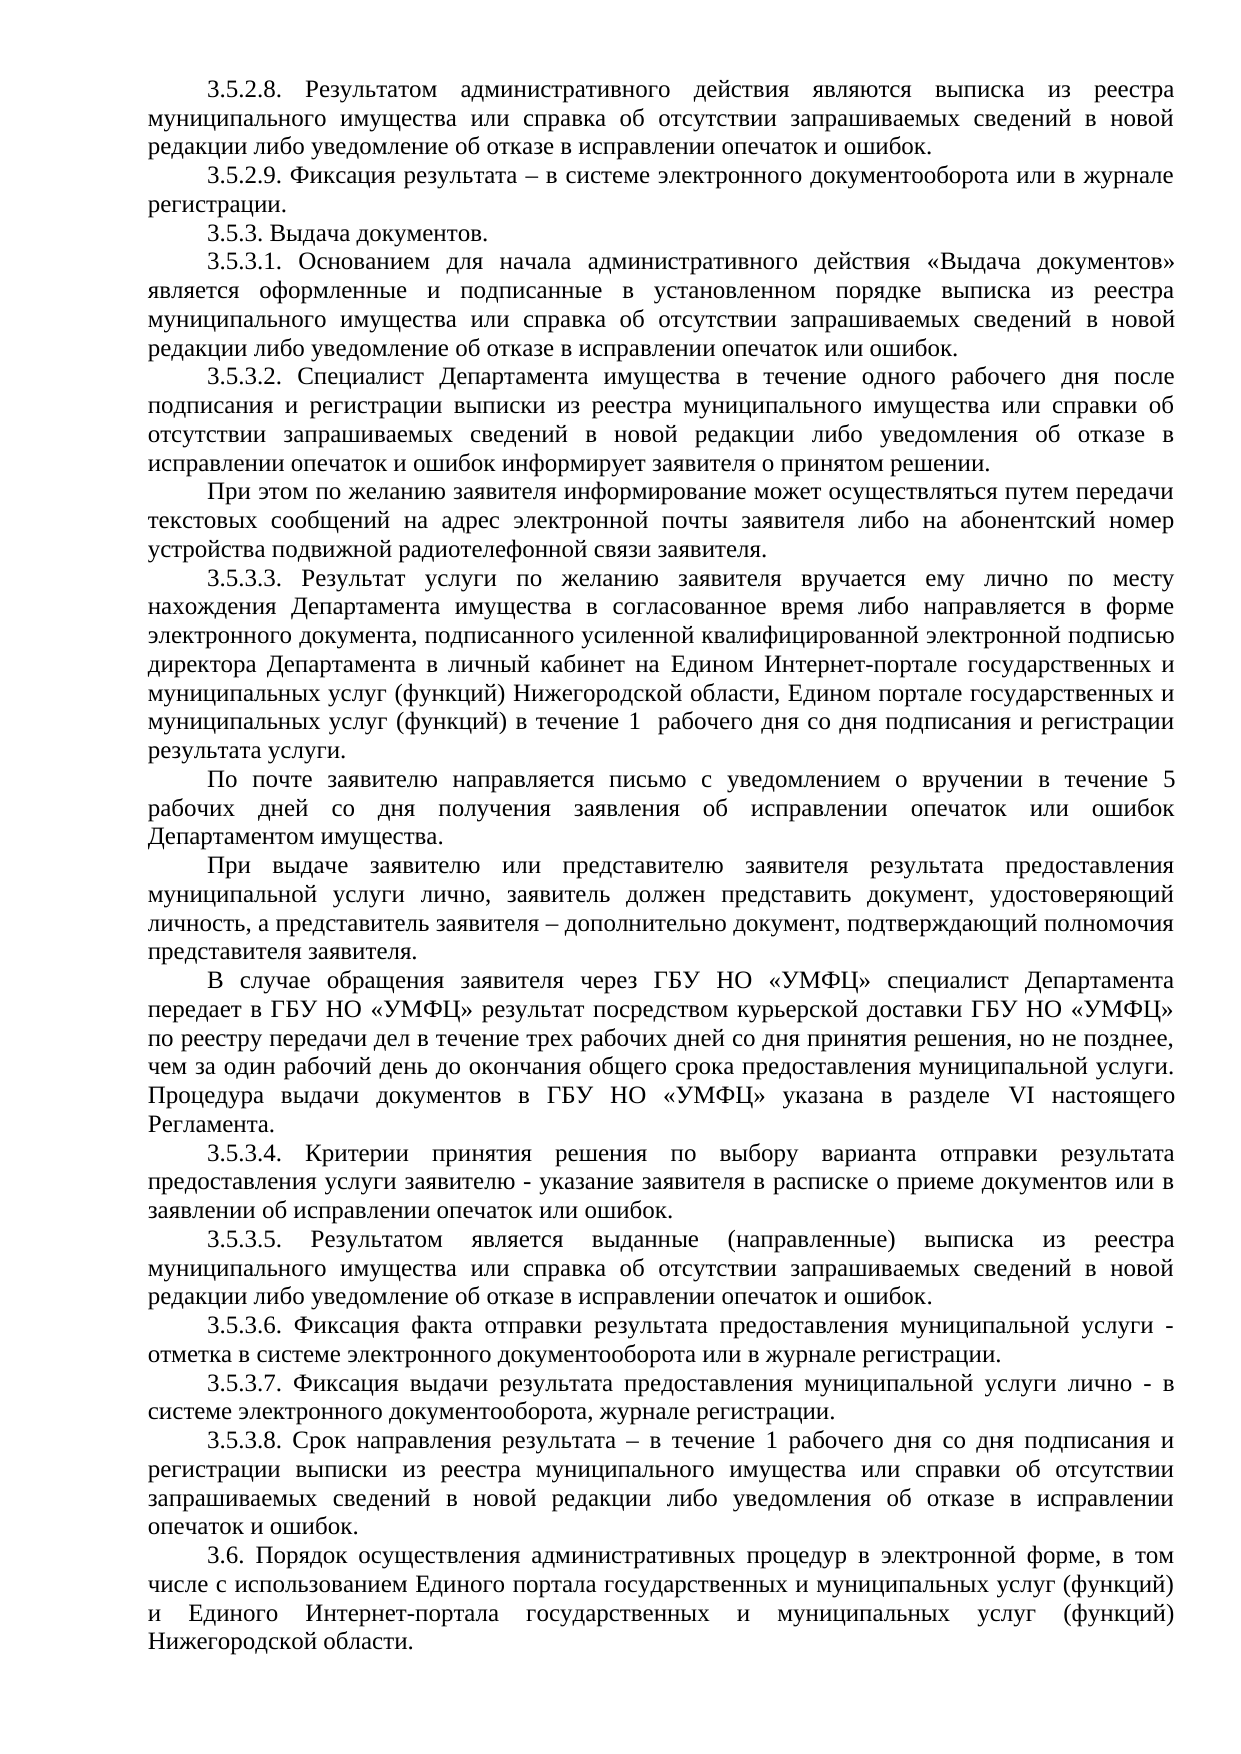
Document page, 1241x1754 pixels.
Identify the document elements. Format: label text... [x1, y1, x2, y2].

text При выдаче заявителю или представителю заявителя результата предоставления муниципальной услуги лично, заявитель должен представить документ, удостоверяющий личность, а представитель заявителя – дополнительно документ, подтверждающий полномочия представителя заявителя. [148, 850, 1175, 965]
text 3.5.3.7. Фиксация выдачи результата предоставления муниципальной услуги лично - в системе электронного документооборота, журнале регистрации. [148, 1368, 1175, 1425]
text 3.5.3.8. Срок направления результата – в течение 1 рабочего дня со дня подписания и регистрации выписки из реестра муниципального имущества или справки об отсутствии запрашиваемых сведений в новой редакции либо уведомления об отказе в исправлении опечаток и ошибок. [148, 1425, 1175, 1540]
text По почте заявителю направляется письмо с уведомлением о вручении в течение 5 рабочих дней со дня получения заявления об исправлении опечаток или ошибок Департаментом имущества. [148, 764, 1175, 850]
text 3.5.2.8. Результатом административного действия являются выписка из реестра муниципального имущества или справка об отсутствии запрашиваемых сведений в новой редакции либо уведомление об отказе в исправлении опечаток и ошибок. [148, 74, 1175, 160]
text В случае обращения заявителя через ГБУ НО «УМФЦ» специалист Департамента передает в ГБУ НО «УМФЦ» результат посредством курьерской доставки ГБУ НО «УМФЦ» по реестру передачи дел в течение трех рабочих дней со дня принятия решения, но не позднее, чем за один рабочий день до окончания общего срока предоставления муниципальной услуги. Процедура выдачи документов в ГБУ НО «УМФЦ» указана в разделе VI настоящего Регламента. [148, 965, 1175, 1138]
text 3.5.3.6. Фиксация факта отправки результата предоставления муниципальной услуги - отметка в системе электронного документооборота или в журнале регистрации. [148, 1310, 1175, 1368]
text При этом по желанию заявителя информирование может осуществляться путем передачи текстовых сообщений на адрес электронной почты заявителя либо на абонентский номер устройства подвижной радиотелефонной связи заявителя. [148, 476, 1175, 563]
text 3.6. Порядок осуществления административных процедур в электронной форме, в том числе с использованием Единого портала государственных и муниципальных услуг (функций) и Единого Интернет-портала государственных и муниципальных услуг (функций) Нижегородской области. [148, 1540, 1175, 1655]
text 3.5.3.3. Результат услуги по желанию заявителя вручается ему лично по месту нахождения Департамента имущества в согласованное время либо направляется в форме электронного документа, подписанного усиленной квалифицированной электронной подписью директора Департамента в личный кабинет на Едином Интернет-портале государственных и муниципальных услуг (функций) Нижегородской области, Едином портале государственных и муниципальных услуг (функций) в течение 1 рабочего дня со дня подписания и регистрации результата услуги. [148, 563, 1175, 764]
text 3.5.2.9. Фиксация результата – в системе электронного документооборота или в журнале регистрации. [148, 160, 1175, 218]
text 3.5.3.4. Критерии принятия решения по выбору варианта отправки результата предоставления услуги заявителю - указание заявителя в расписке о приеме документов или в заявлении об исправлении опечаток или ошибок. [148, 1138, 1175, 1224]
text 3.5.3. Выдача документов. [148, 218, 1175, 246]
text 3.5.3.5. Результатом является выданные (направленные) выписка из реестра муниципального имущества или справка об отсутствии запрашиваемых сведений в новой редакции либо уведомление об отказе в исправлении опечаток и ошибок. [148, 1224, 1175, 1310]
text 3.5.3.1. Основанием для начала административного действия «Выдача документов» является оформленные и подписанные в установленном порядке выписка из реестра муниципального имущества или справка об отсутствии запрашиваемых сведений в новой редакции либо уведомление об отказе в исправлении опечаток или ошибок. [148, 246, 1175, 361]
text 3.5.3.2. Специалист Департамента имущества в течение одного рабочего дня после подписания и регистрации выписки из реестра муниципального имущества или справки об отсутствии запрашиваемых сведений в новой редакции либо уведомления об отказе в исправлении опечаток и ошибок информирует заявителя о принятом решении. [148, 361, 1175, 476]
